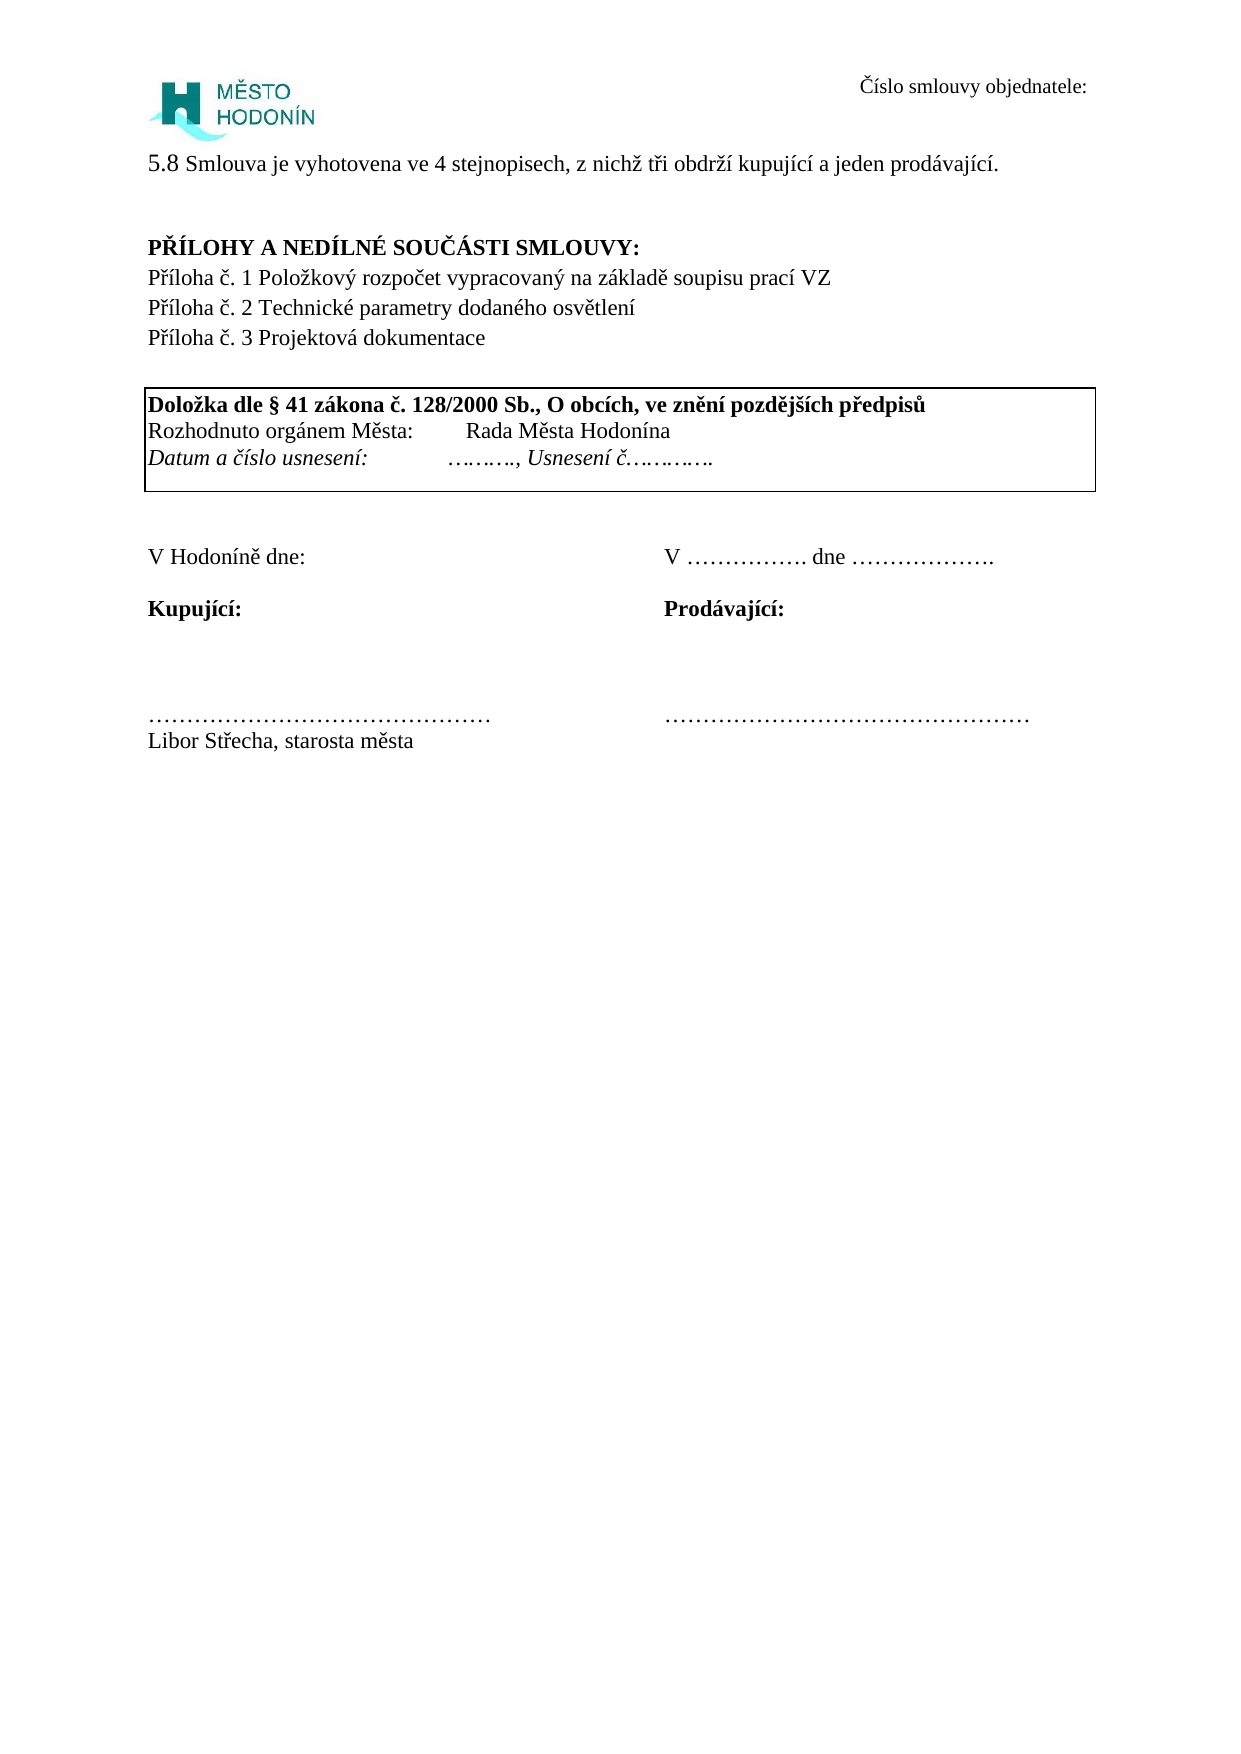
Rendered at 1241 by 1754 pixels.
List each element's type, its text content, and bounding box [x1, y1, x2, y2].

text V Hodoníně dne: V ……………. dne ………………. [148, 543, 1093, 569]
text ……………………………………… ………………………………………… [148, 701, 1093, 727]
text Příloha č. 2 Technické parametry dodaného osvětlení [148, 294, 1093, 321]
text Rozhodnuto orgánem Města: Rada Města Hodonína [148, 417, 1093, 440]
list Smlouva je vyhotovena ve 4 stejnopisech, z nichž tři obdrží kupující a jeden prodávající. [148, 148, 1093, 176]
text Libor Střecha, starosta města [148, 727, 1093, 753]
text PŘÍLOHY A NEDÍLNÉ SOUČÁSTI SMLOUVY: [148, 234, 1093, 260]
text Příloha č. 3 Projektová dokumentace [148, 324, 1093, 351]
text Datum a číslo usnesení: ………., Usnesení č…………. [146, 440, 1095, 491]
text Doložka dle § 41 zákona č. 128/2000 Sb., O obcích, ve znění pozdějších předpisů [146, 389, 1095, 417]
text Příloha č. 1 Položkový rozpočet vypracovaný na základě soupisu prací VZ [148, 264, 1093, 290]
text Kupující: Prodávající: [148, 595, 1093, 622]
picture [142, 68, 328, 148]
